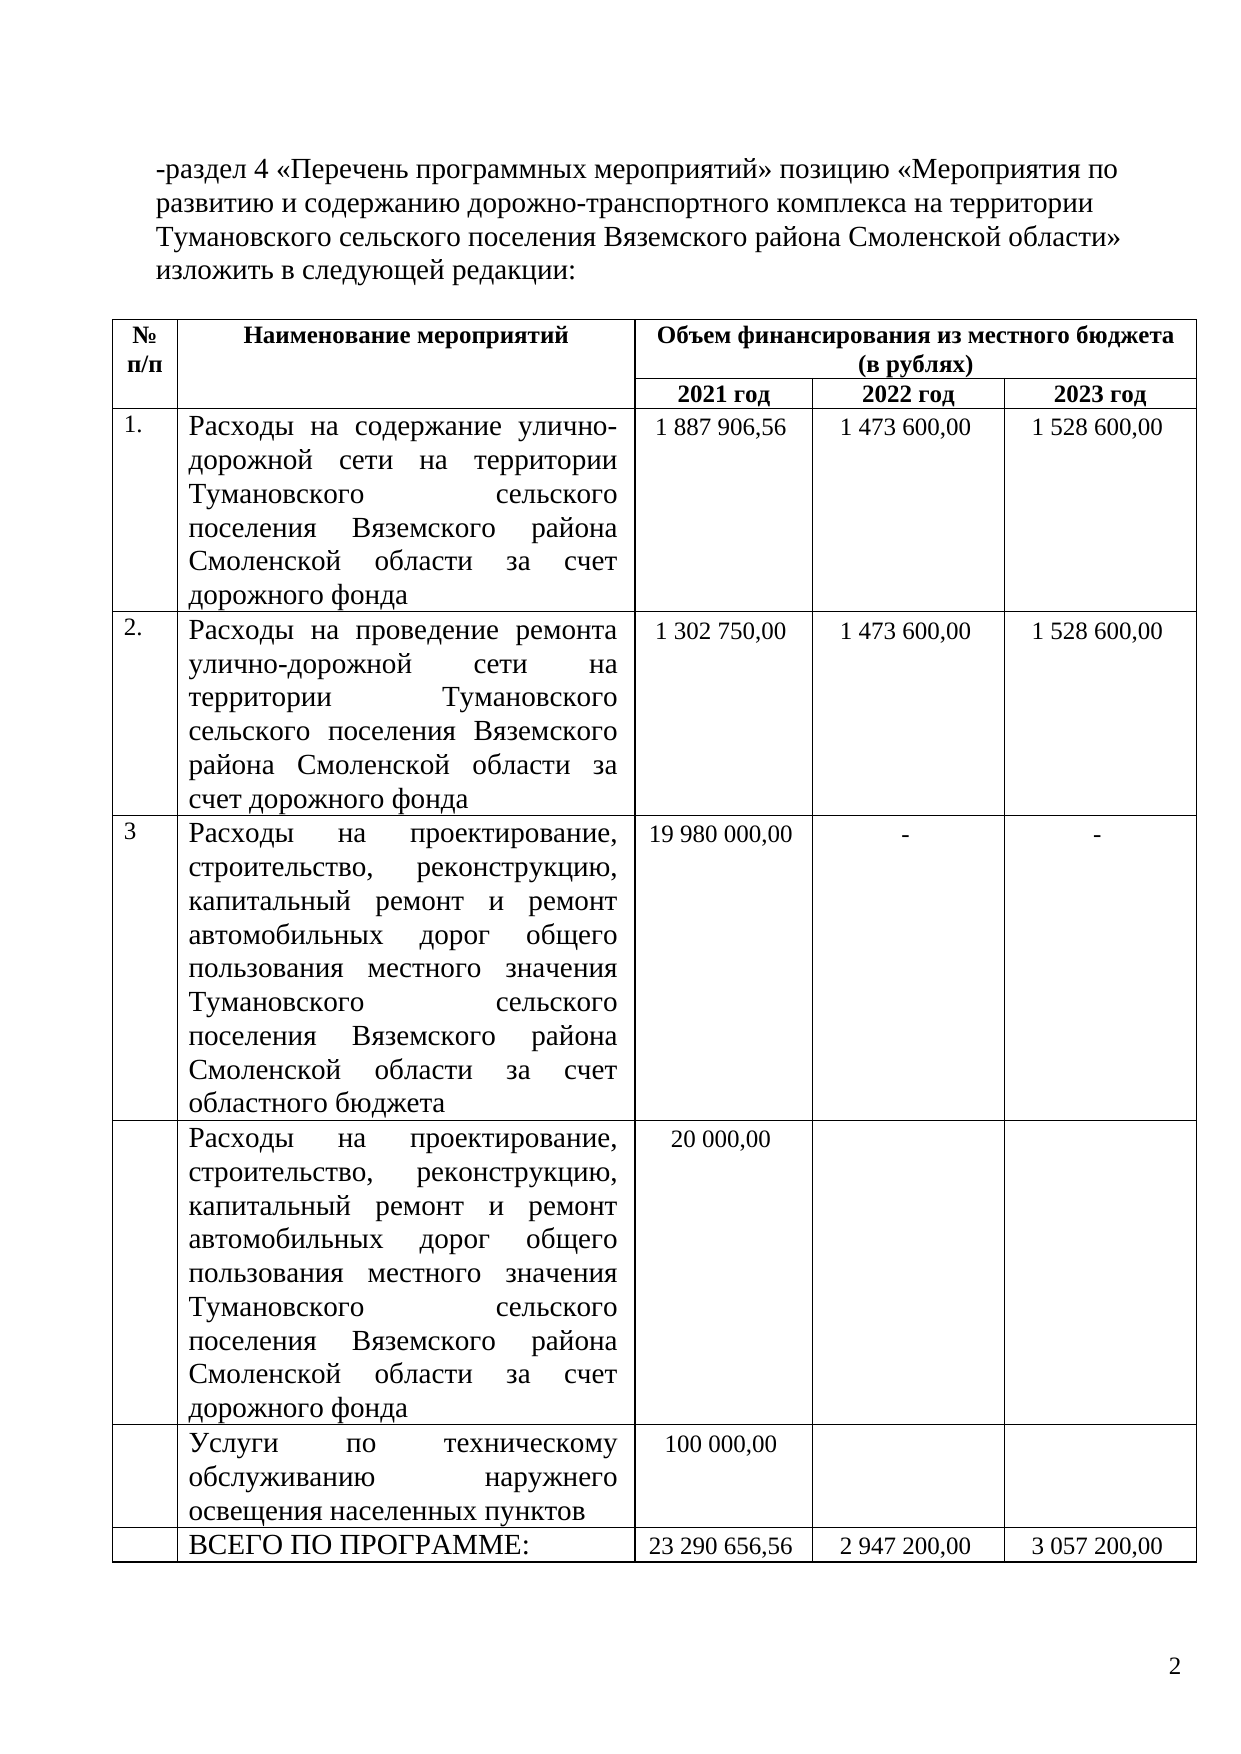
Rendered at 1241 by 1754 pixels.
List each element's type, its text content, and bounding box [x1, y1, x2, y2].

table_cell Расходы на проектирование, строительство, реконструкцию, капитальный ремонт и ремонт автомобильных дорог общего пользования местного значения Тумановского сельского поселения Вяземского района Смоленской области за счет областного бюджета [178, 816, 634, 1119]
table_cell 1 302 750,00 [636, 612, 812, 815]
table_cell Расходы на проектирование, строительство, реконструкцию, капитальный ремонт и ремонт автомобильных дорог общего пользования местного значения Тумановского сельского поселения Вяземского района Смоленской области за счет дорожного фонда [178, 1121, 634, 1424]
table_cell 1 473 600,00 [813, 612, 1004, 815]
table_cell 19 980 000,00 [636, 816, 812, 1119]
text -раздел 4 «Перечень программных мероприятий» позицию «Мероприятия по развитию и содержанию дорожно-транспортного комплекса на территории Тумановского сельского поселения Вяземского района Смоленской области» изложить в следующей редакции: [156, 152, 1181, 286]
table_header Объем финансирования из местного бюджета (в рублях) [636, 320, 1196, 378]
table_cell 2021 год [636, 379, 812, 408]
table_cell 3 [113, 816, 177, 1119]
table_cell 3 057 200,00 [1005, 1528, 1196, 1561]
table_cell 1. [113, 409, 177, 611]
table_cell ВСЕГО ПО ПРОГРАММЕ: [178, 1528, 634, 1561]
table_cell - [1005, 816, 1196, 1119]
table_cell 1 528 600,00 [1005, 409, 1196, 611]
table_cell 100 000,00 [636, 1425, 812, 1527]
table_cell 1 528 600,00 [1005, 612, 1196, 815]
table_cell - [813, 816, 1004, 1119]
table_cell 2. [113, 612, 177, 815]
table_cell [1005, 1425, 1196, 1527]
table_header № п/п [113, 320, 177, 408]
table_cell [113, 1528, 177, 1561]
table_cell [813, 1425, 1004, 1527]
table_cell 20 000,00 [636, 1121, 812, 1424]
table_cell [813, 1121, 1004, 1424]
table_cell [113, 1121, 177, 1424]
table_cell 2023 год [1005, 379, 1196, 408]
table_cell [1005, 1121, 1196, 1424]
table_cell Услуги по техническому обслуживанию наружнего освещения населенных пунктов [178, 1425, 634, 1527]
table_cell 2 947 200,00 [813, 1528, 1004, 1561]
table_cell 23 290 656,56 [636, 1528, 812, 1561]
table_cell Расходы на проведение ремонта улично-дорожной сети на территории Тумановского сельского поселения Вяземского района Смоленской области за счет дорожного фонда [178, 612, 634, 815]
table_cell [113, 1425, 177, 1527]
table_cell 1 473 600,00 [813, 409, 1004, 611]
table_cell Расходы на содержание улично-дорожной сети на территории Тумановского сельского поселения Вяземского района Смоленской области за счет дорожного фонда [178, 409, 634, 611]
table_cell 2022 год [813, 379, 1004, 408]
table_header Наименование мероприятий [178, 320, 634, 408]
table_cell 1 887 906,56 [636, 409, 812, 611]
